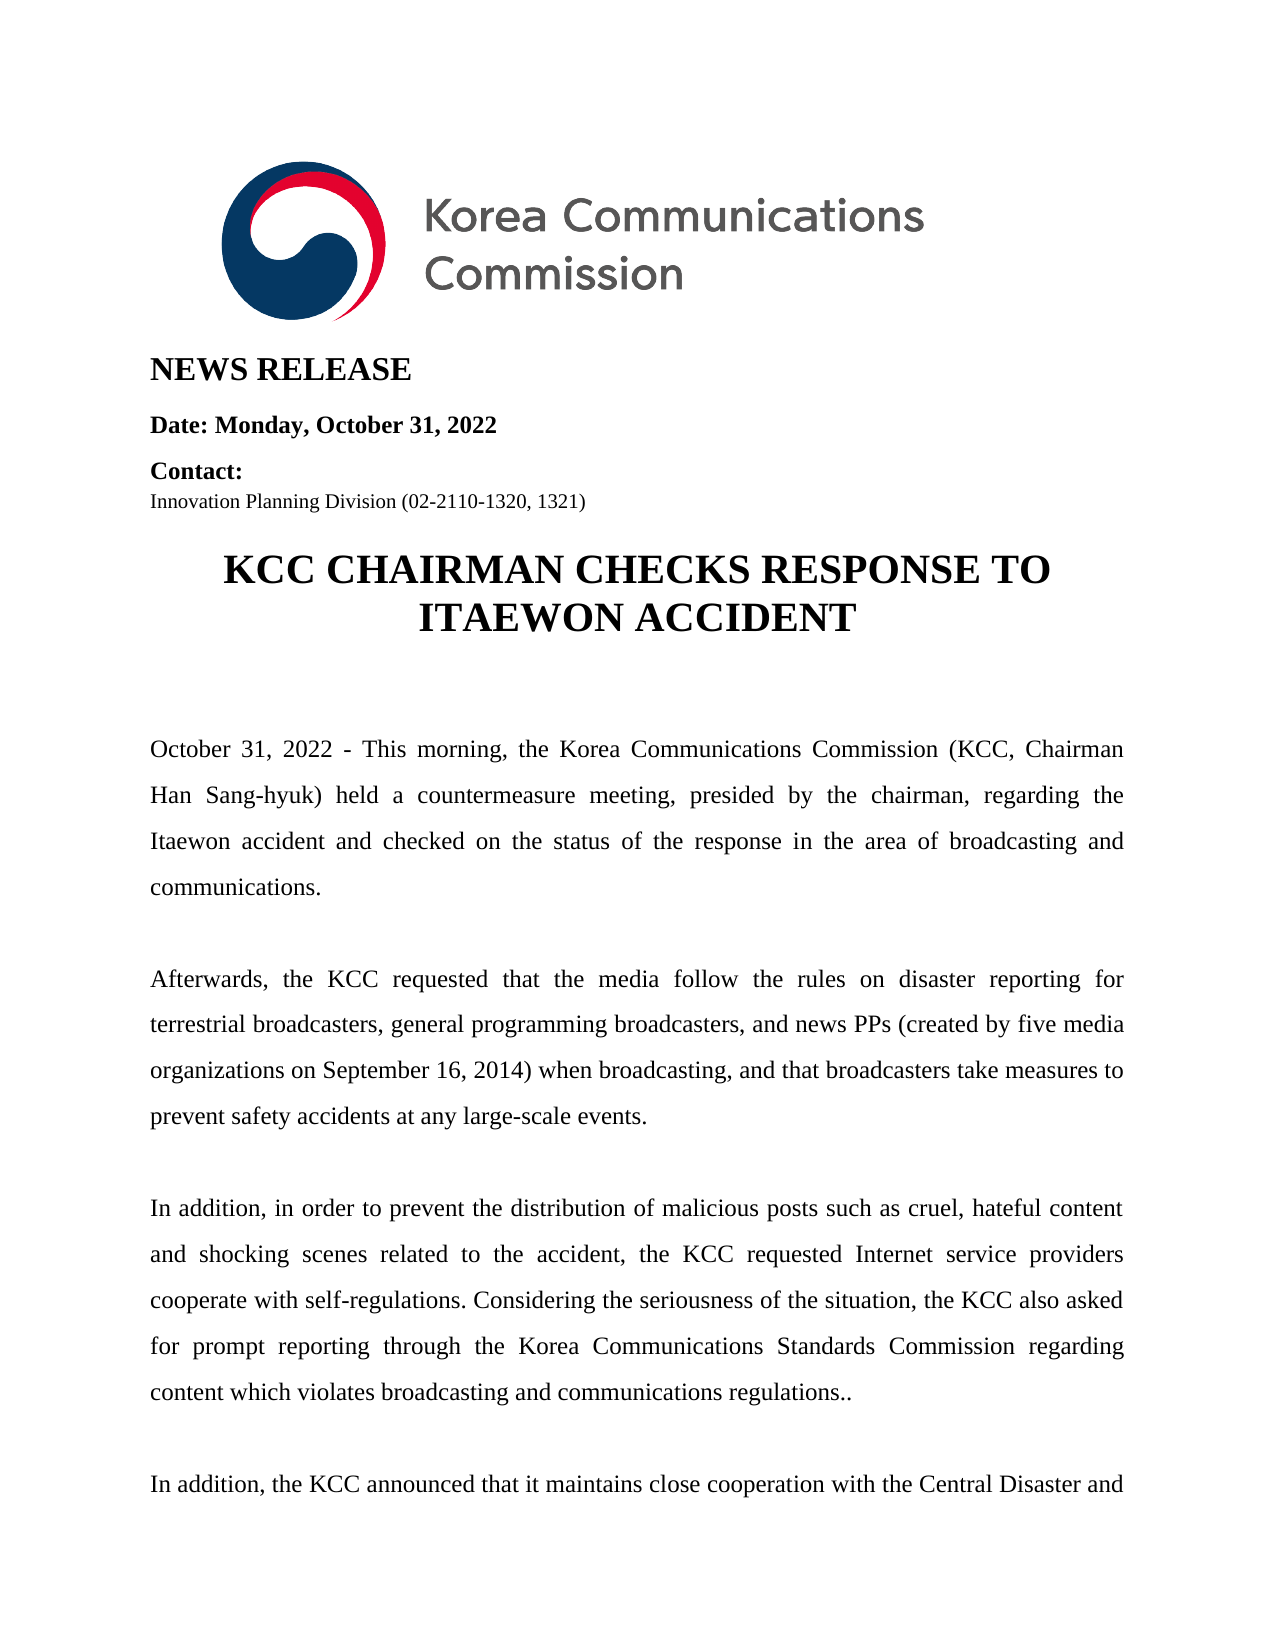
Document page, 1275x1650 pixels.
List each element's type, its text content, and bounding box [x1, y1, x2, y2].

text In addition, in order to prevent the distribution of malicious posts such as cruel, hateful content and shocking scenes related to the accident, the KCC requested Internet service providers cooperate with self-regulations. Considering the seriousness of the situation, the KCC also asked for prompt reporting through the Korea Communications Standards Commission regarding content which violates broadcasting and communications regulations.. [150, 1193, 1125, 1406]
text Afterwards, the KCC requested that the media follow the rules on disaster reporting for terrestrial broadcasters, general programming broadcasters, and news PPs (created by five media organizations on September 16, 2014) when broadcasting, and that broadcasters take measures to prevent safety accidents at any large-scale events. [150, 964, 1125, 1130]
text Date: Monday, October 31, 2022 [150, 410, 1125, 439]
text KCC CHAIRMAN CHECKS RESPONSE TO ITAEWON ACCIDENT [150, 544, 1125, 640]
text Innovation Planning Division (02-2110-1320, 1321) [150, 489, 1125, 513]
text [150, 1469, 1125, 1498]
text October 31, 2022 - This morning, the Korea Communications Commission (KCC, Chairman Han Sang-hyuk) held a countermeasure meeting, presided by the chairman, regarding the Itaewon accident and checked on the status of the response in the area of broadcasting and communications. [150, 734, 1125, 901]
text NEWS RELEASE [150, 349, 1125, 387]
picture [150, 150, 1091, 334]
text Contact: [150, 456, 1125, 485]
